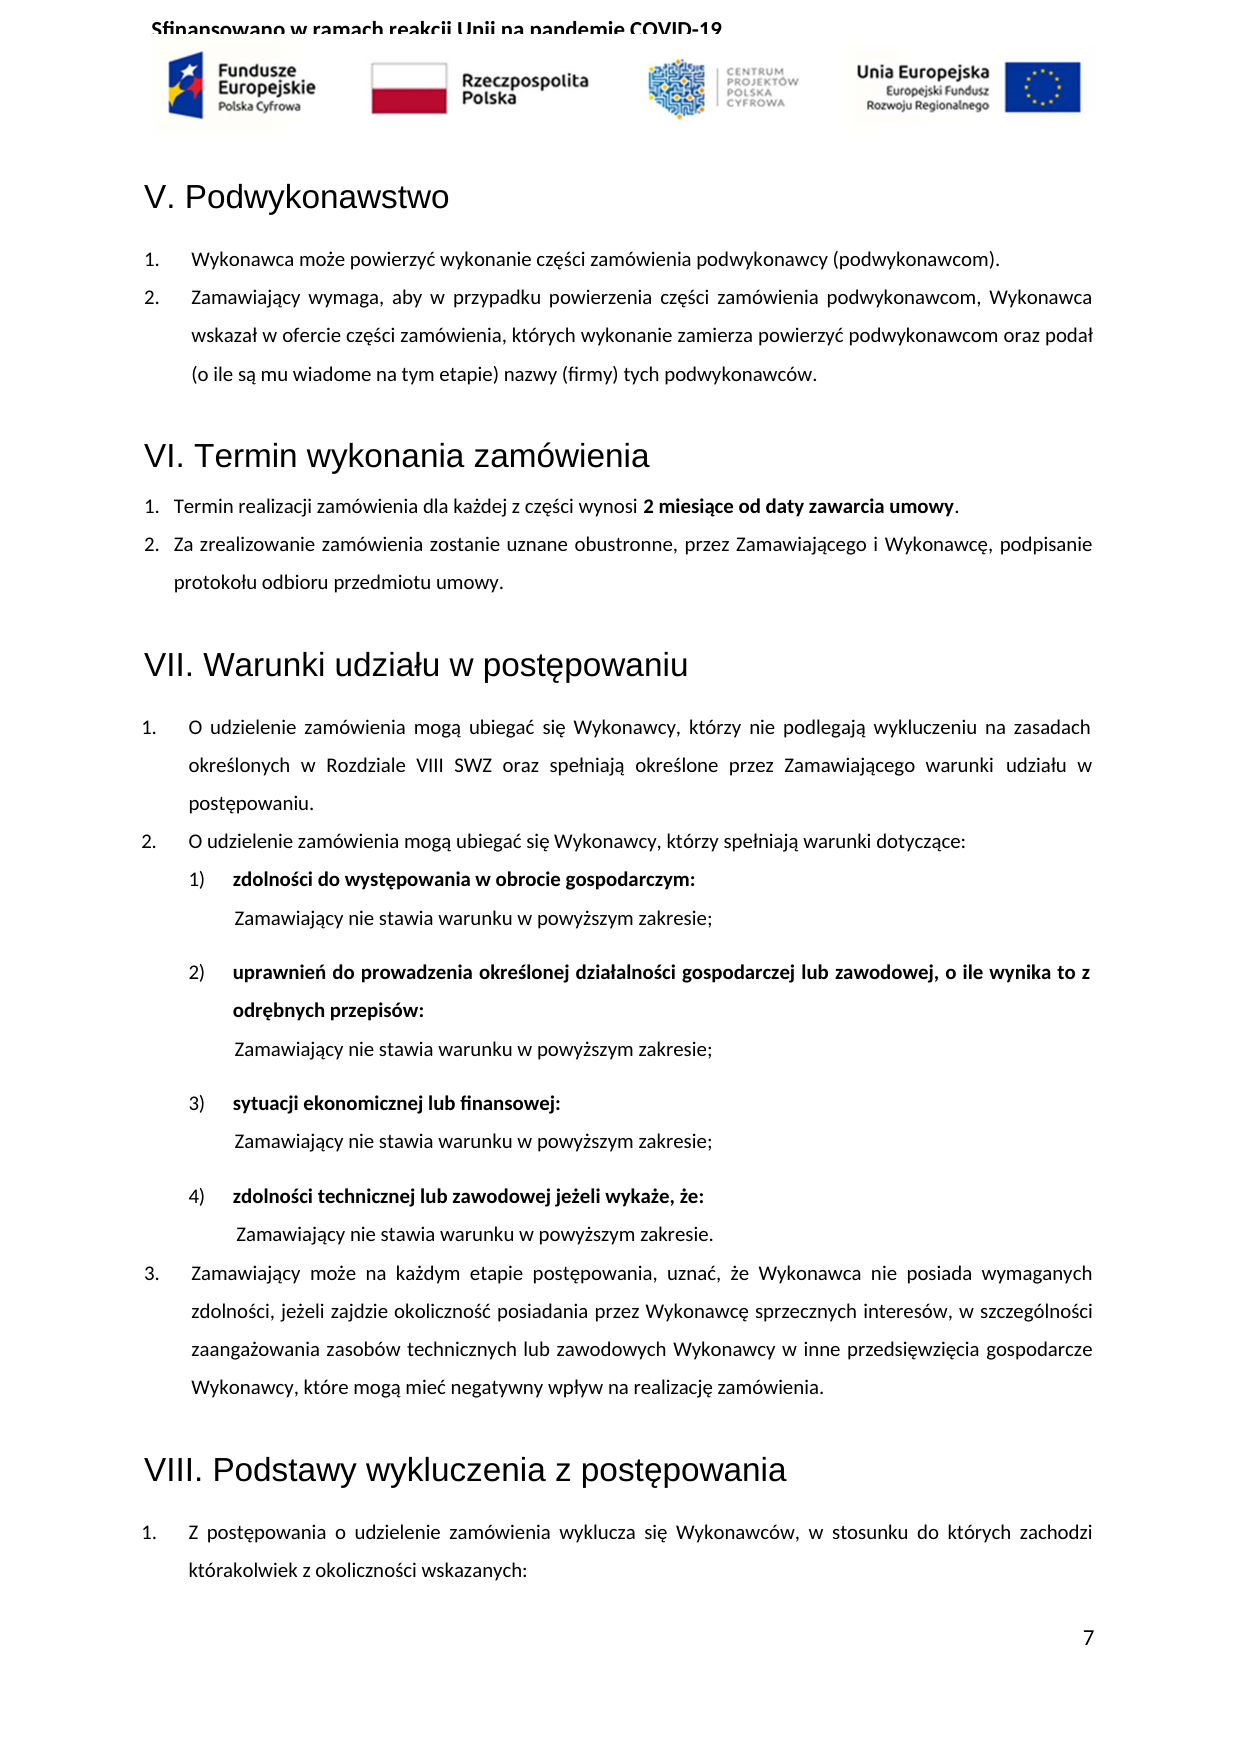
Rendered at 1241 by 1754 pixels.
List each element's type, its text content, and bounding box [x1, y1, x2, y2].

list Zamawiający może na każdym etapie postępowania, uznać, że Wykonawca nie posiada wymaganych zdolności, jeżeli zajdzie okoliczność posiadania przez Wykonawcę sprzecznych interesów, w szczególności zaangażowania zasobów technicznych lub zawodowych Wykonawcy w inne przedsięwzięcia gospodarcze Wykonawcy, które mogą mieć negatywny wpływ na realizację zamówienia. [144, 1260, 1094, 1399]
list zdolności technicznej lub zawodowej jeżeli wykaże, że: [188, 1183, 1092, 1209]
list VII. Warunki udziału w postępowaniu [144, 645, 1094, 683]
list Zamawiający wymaga, aby w przypadku powierzenia części zamówienia podwykonawcom, Wykonawca wskazał w ofercie części zamówienia, których wykonanie zamierza powierzyć podwykonawcom oraz podał (o ile są mu wiadome na tym etapie) nazwy (firmy) tych podwykonawców. [144, 284, 1094, 386]
list O udzielenie zamówienia mogą ubiegać się Wykonawcy, którzy spełniają warunki dotyczące: [141, 828, 1092, 854]
list sytuacji ekonomicznej lub finansowej: [188, 1091, 1092, 1116]
list Termin realizacji zamówienia dla każdej z części wynosi 2 miesiące od daty zawarcia umowy. [144, 493, 1094, 518]
list VIII. Podstawy wykluczenia z postępowania [144, 1450, 1094, 1488]
list V. Podwykonawstwo [144, 177, 1094, 216]
list uprawnień do prowadzenia określonej działalności gospodarczej lub zawodowej, o ile wynika to z odrębnych przepisów: [188, 959, 1092, 1023]
list VI. Termin wykonania zamówienia [144, 436, 1094, 475]
text Zamawiający nie stawia warunku w powyższym zakresie; [234, 1036, 1092, 1061]
list Za zrealizowanie zamówienia zostanie uznane obustronne, przez Zamawiającego i Wykonawcę, podpisanie protokołu odbioru przedmiotu umowy. [144, 531, 1094, 595]
list Z postępowania o udzielenie zamówienia wyklucza się Wykonawców, w stosunku do których zachodzi którakolwiek z okoliczności wskazanych: [141, 1519, 1094, 1582]
text Zamawiający nie stawia warunku w powyższym zakresie; [234, 1129, 1092, 1154]
list zdolności do występowania w obrocie gospodarczym: [188, 867, 1092, 892]
text Zamawiający nie stawia warunku w powyższym zakresie; [234, 905, 1092, 930]
text Zamawiający nie stawia warunku w powyższym zakresie. [236, 1222, 1092, 1247]
list Wykonawca może powierzyć wykonanie części zamówienia podwykonawcy (podwykonawcom). [144, 246, 1094, 272]
list O udzielenie zamówienia mogą ubiegać się Wykonawcy, którzy nie podlegają wykluczeniu na zasadach określonych w Rozdziale VIII SWZ oraz spełniają określone przez Zamawiającego warunki udziału w postępowaniu. [141, 714, 1092, 816]
picture [152, 34, 1097, 142]
